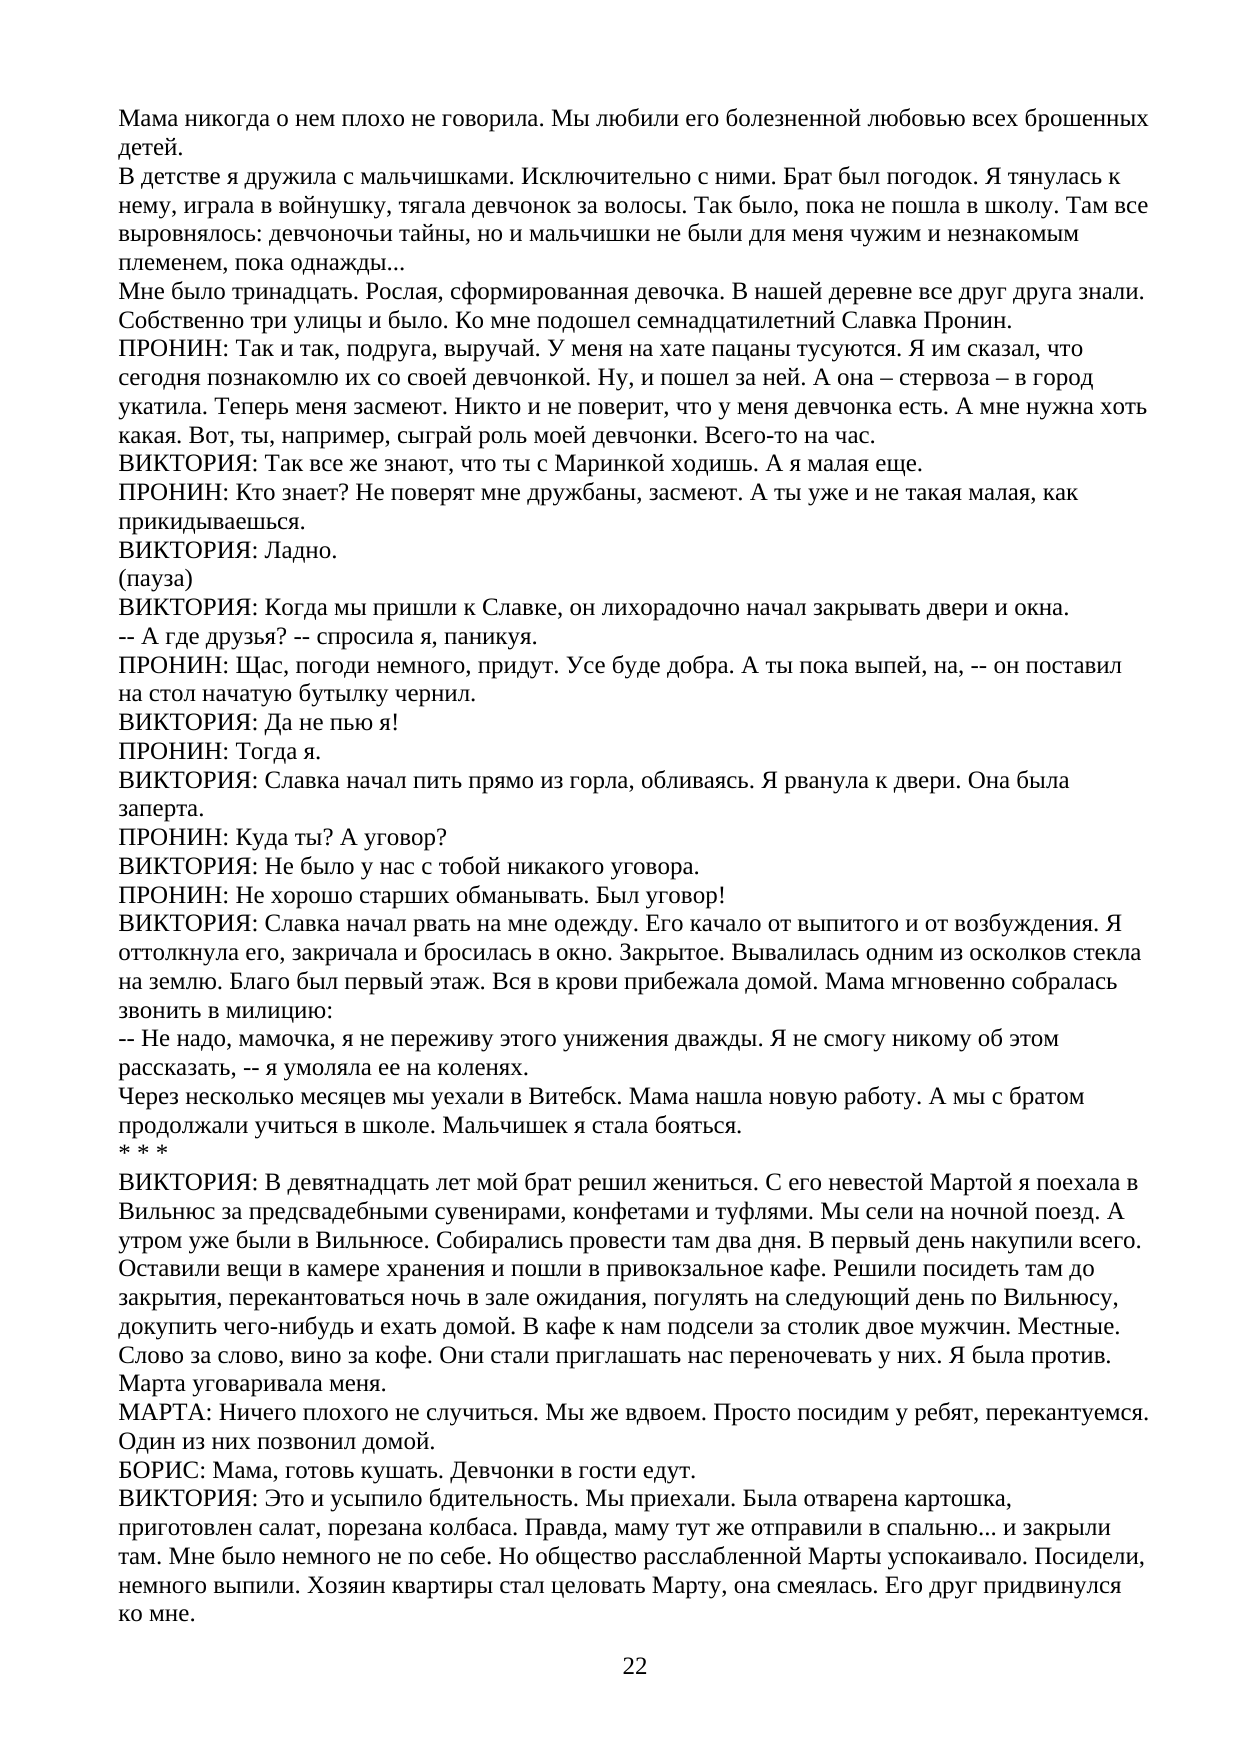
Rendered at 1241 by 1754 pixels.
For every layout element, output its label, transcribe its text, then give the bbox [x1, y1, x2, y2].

text ПРОНИН: Кто знает? Не поверят мне дружбаны, засмеют. А ты уже и не такая малая, как прикидываешься. [118, 477, 1152, 535]
text ВИКТОРИЯ: Это и усыпило бдительность. Мы приехали. Была отварена картошка, приготовлен салат, порезана колбаса. Правда, маму тут же отправили в спальню... и закрыли там. Мне было немного не по себе. Но общество расслабленной Марты успокаивало. Посидели, немного выпили. Хозяин квартиры стал целовать Марту, она смеялась. Его друг придвинулся ко мне. [118, 1483, 1152, 1627]
text ВИКТОРИЯ: Так все же знают, что ты с Маринкой ходишь. А я малая еще. [118, 448, 1152, 477]
text ВИКТОРИЯ: В девятнадцать лет мой брат решил жениться. С его невестой Мартой я поехала в Вильнюс за предсвадебными сувенирами, конфетами и туфлями. Мы сели на ночной поезд. А утром уже были в Вильнюсе. Собирались провести там два дня. В первый день накупили всего. Оставили вещи в камере хранения и пошли в привокзальное кафе. Решили посидеть там до закрытия, перекантоваться ночь в зале ожидания, погулять на следующий день по Вильнюсу, докупить чего-нибудь и ехать домой. В кафе к нам подсели за столик двое мужчин. Местные. Слово за слово, вино за кофе. Они стали приглашать нас переночевать у них. Я была против. Марта уговаривала меня. [118, 1167, 1152, 1397]
text Через несколько месяцев мы уехали в Витебск. Мама нашла новую работу. А мы с братом продолжали учиться в школе. Мальчишек я стала бояться. [118, 1081, 1152, 1138]
text ПРОНИН: Тогда я. [118, 736, 1152, 765]
text ВИКТОРИЯ: Славка начал пить прямо из горла, обливаясь. Я рванула к двери. Она была заперта. [118, 765, 1152, 822]
text ВИКТОРИЯ: Не было у нас с тобой никакого уговора. [118, 851, 1152, 880]
text БОРИС: Мама, готовь кушать. Девчонки в гости едут. [118, 1455, 1152, 1483]
text ПРОНИН: Не хорошо старших обманывать. Был уговор! [118, 880, 1152, 908]
text В детстве я дружила с мальчишками. Исключительно с ними. Брат был погодок. Я тянулась к нему, играла в войнушку, тягала девчонок за волосы. Так было, пока не пошла в школу. Там все выровнялось: девчоночьи тайны, но и мальчишки не были для меня чужим и незнакомым племенем, пока однажды... [118, 161, 1152, 276]
text -- А где друзья? -- спросила я, паникуя. [118, 621, 1152, 650]
text * * * [118, 1138, 1152, 1167]
text (пауза) [118, 563, 1152, 592]
text -- Не надо, мамочка, я не переживу этого унижения дважды. Я не смогу никому об этом рассказать, -- я умоляла ее на коленях. [118, 1023, 1152, 1081]
text ВИКТОРИЯ: Славка начал рвать на мне одежду. Его качало от выпитого и от возбуждения. Я оттолкнула его, закричала и бросилась в окно. Закрытое. Вывалилась одним из осколков стекла на землю. Благо был первый этаж. Вся в крови прибежала домой. Мама мгновенно собралась звонить в милицию: [118, 908, 1152, 1023]
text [118, 103, 1152, 161]
text ПРОНИН: Так и так, подруга, выручай. У меня на хате пацаны тусуются. Я им сказал, что сегодня познакомлю их со своей девчонкой. Ну, и пошел за ней. А она – стервоза – в город укатила. Теперь меня засмеют. Никто и не поверит, что у меня девчонка есть. А мне нужна хоть какая. Вот, ты, например, сыграй роль моей девчонки. Всего-то на час. [118, 333, 1152, 448]
text ПРОНИН: Куда ты? А уговор? [118, 822, 1152, 851]
text ВИКТОРИЯ: Когда мы пришли к Славке, он лихорадочно начал закрывать двери и окна. [118, 592, 1152, 621]
text Мне было тринадцать. Рослая, сформированная девочка. В нашей деревне все друг друга знали. Собственно три улицы и было. Ко мне подошел семнадцатилетний Славка Пронин. [118, 276, 1152, 333]
text ПРОНИН: Щас, погоди немного, придут. Усе буде добра. А ты пока выпей, на, -- он поставил на стол начатую бутылку чернил. [118, 650, 1152, 707]
text МАРТА: Ничего плохого не случиться. Мы же вдвоем. Просто посидим у ребят, перекантуемся. [118, 1397, 1152, 1426]
text ВИКТОРИЯ: Да не пью я! [118, 707, 1152, 736]
text Один из них позвонил домой. [118, 1426, 1152, 1455]
text ВИКТОРИЯ: Ладно. [118, 535, 1152, 563]
